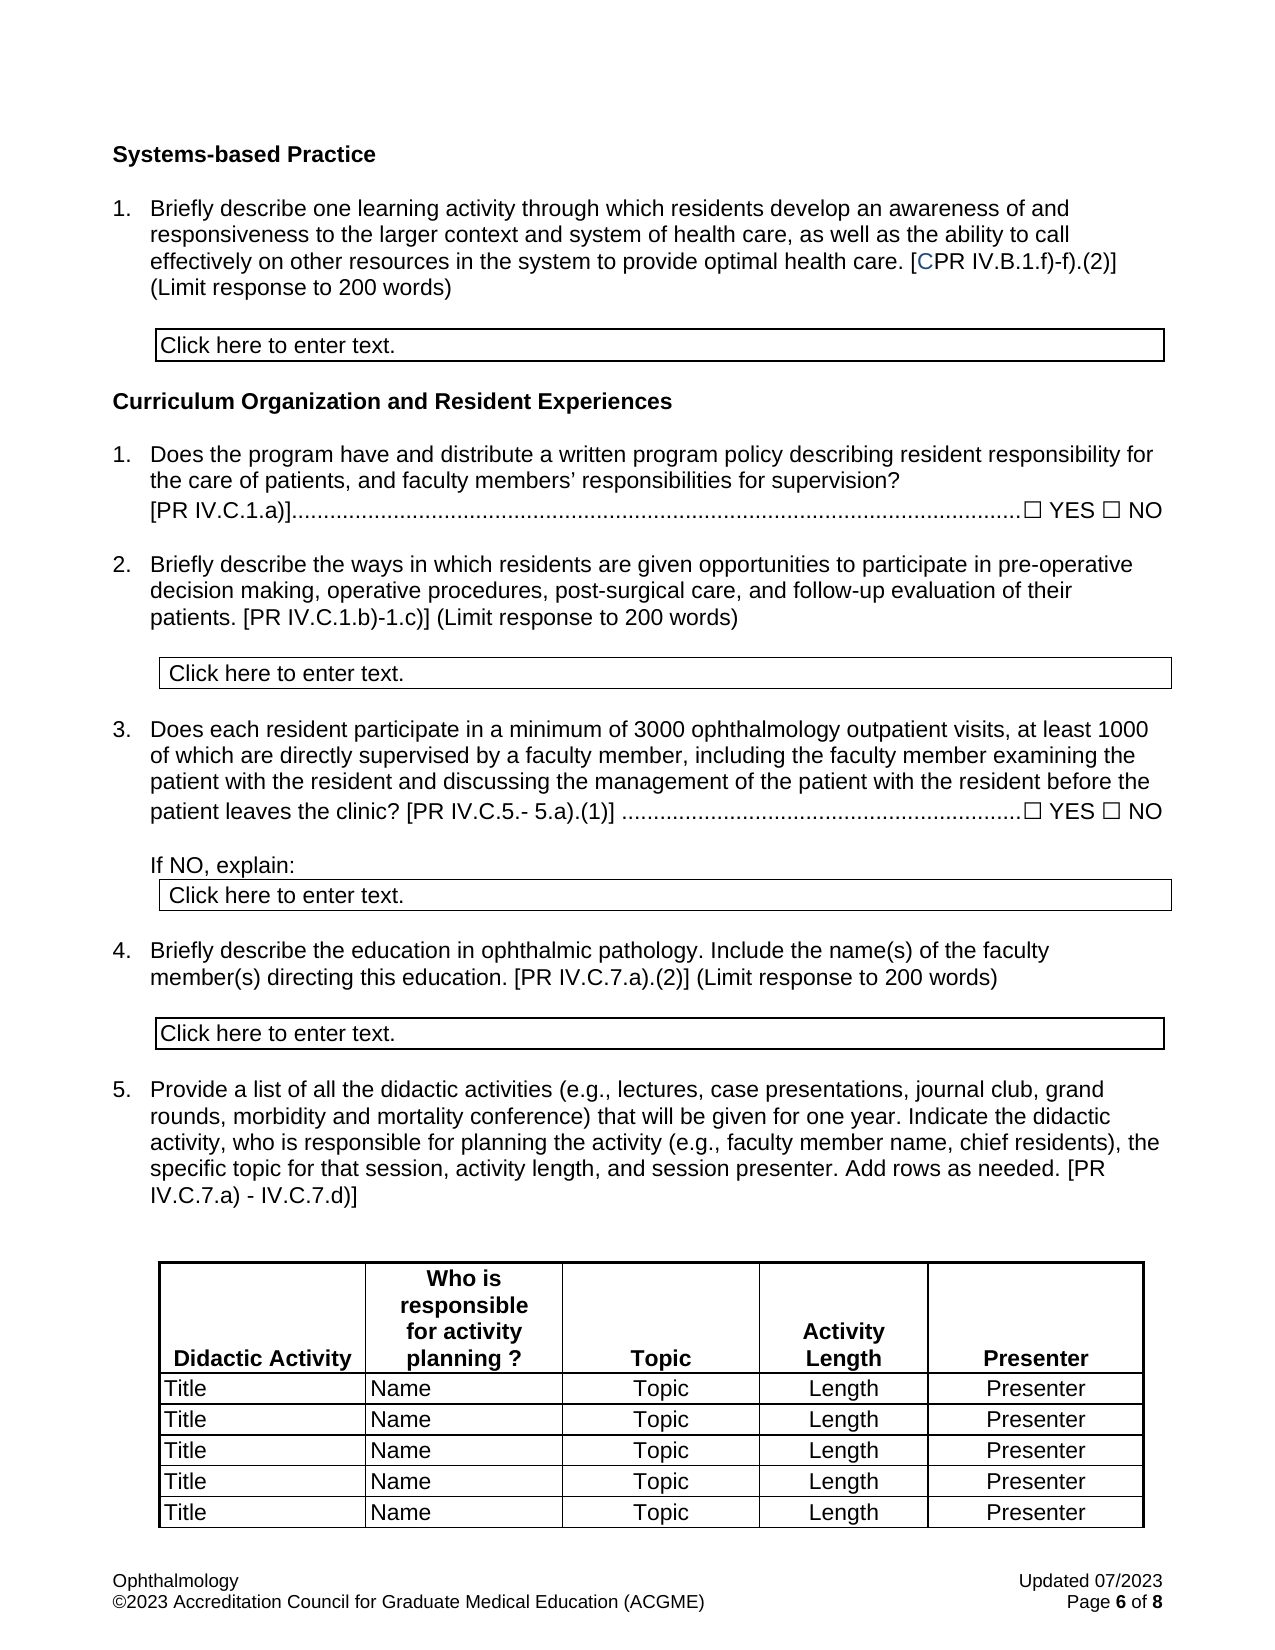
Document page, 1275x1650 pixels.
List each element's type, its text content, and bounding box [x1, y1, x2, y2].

table_header Topic [563, 1264, 759, 1372]
list Provide a list of all the didactic activities (e.g., lectures, case presentations, journal club, grand rounds, morbidity and mortality conference) that will be given for one year. Indicate the didactic activity, who is responsible for planning the activity (e.g., faculty member name, chief residents), the specific topic for that session, activity length, and session presenter. Add rows as needed. [PR IV.C.7.a) - IV.C.7.d)] [112, 1076, 1162, 1208]
table_header Presenter [929, 1264, 1142, 1372]
table_header Activity Length [760, 1264, 927, 1372]
text Curriculum Organization and Resident Experiences [112, 388, 1162, 414]
list Briefly describe the education in ophthalmic pathology. Include the name(s) of the faculty member(s) directing this education. [PR IV.C.7.a).(2)] (Limit response to 200 words) [112, 937, 1162, 990]
text Systems-based Practice [112, 141, 1162, 167]
text If NO, explain: [150, 852, 1162, 878]
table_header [366, 1264, 562, 1372]
list Briefly describe one learning activity through which residents develop an awareness of and responsiveness to the larger context and system of health care, as well as the ability to call effectively on other resources in the system to provide optimal health care. [CPR IV.B.1.f)-f).(2)] (Limit response to 200 words) [112, 195, 1162, 300]
list Does each resident participate in a minimum of 3000 ophthalmology outpatient visits, at least 1000 of which are directly supervised by a faculty member, including the faculty member examining the patient with the resident and discussing the management of the patient with the resident before the patient leaves the clinic? [PR IV.C.5.- 5.a).(1)] YES NO [112, 716, 1162, 826]
table_header Didactic Activity [161, 1264, 365, 1372]
list Briefly describe the ways in which residents are given opportunities to participate in pre-operative decision making, operative procedures, post-surgical care, and follow-up evaluation of their patients. [PR IV.C.1.b)-1.c)] (Limit response to 200 words) [112, 551, 1162, 630]
list Does the program have and distribute a written program policy describing resident responsibility for the care of patients, and faculty members’ responsibilities for supervision? [PR IV.C.1.a)] YES NO [112, 441, 1162, 525]
